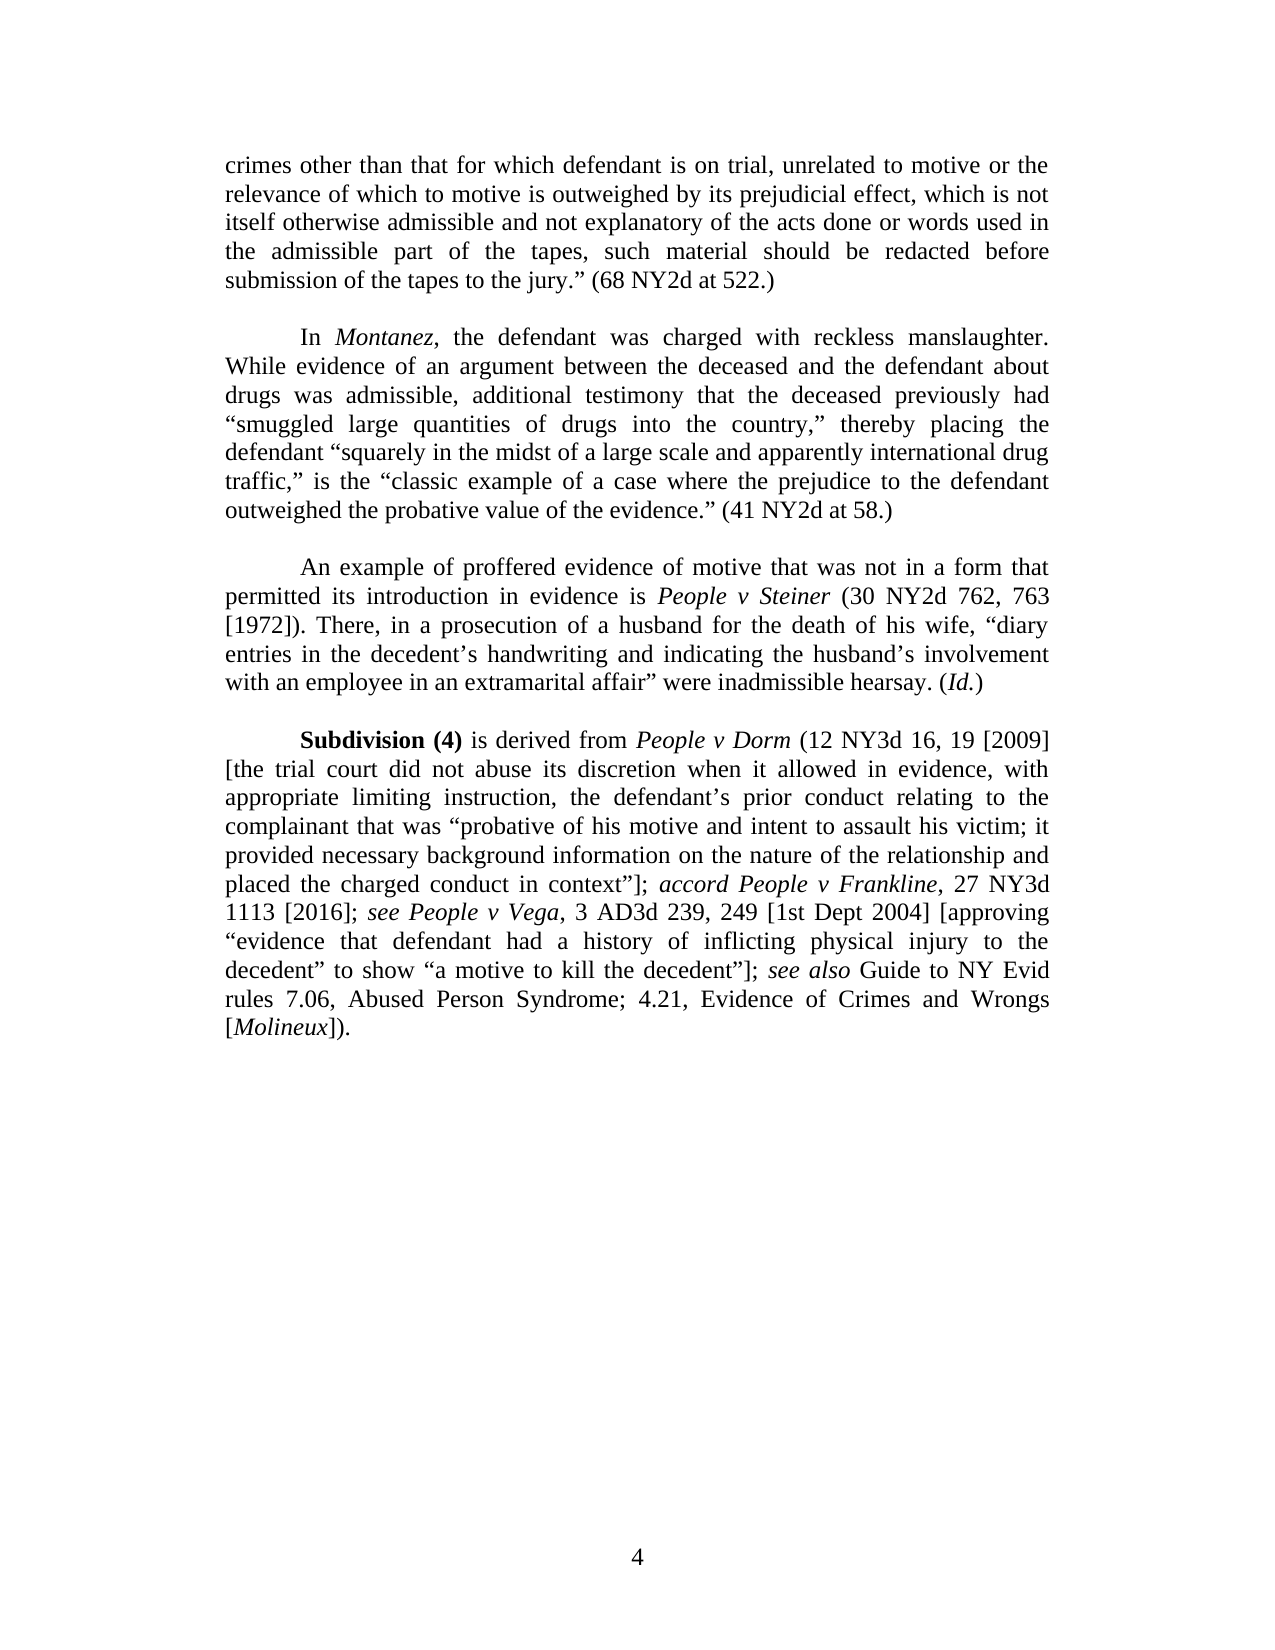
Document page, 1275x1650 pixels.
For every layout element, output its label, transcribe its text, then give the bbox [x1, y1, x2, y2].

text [225, 150, 1050, 294]
text Subdivision (4) is derived from People v Dorm (12 NY3d 16, 19 [2009] [the trial court did not abuse its discretion when it allowed in evidence, with appropriate limiting instruction, the defendant’s prior conduct relating to the complainant that was “probative of his motive and intent to assault his victim; it provided necessary background information on the nature of the relationship and placed the charged conduct in context”]; accord People v Frankline, 27 NY3d 1113 [2016]; see People v Vega, 3 AD3d 239, 249 [1st Dept 2004] [approving “evidence that defendant had a history of inflicting physical injury to the decedent” to show “a motive to kill the decedent”]; see also Guide to NY Evid rules 7.06, Abused Person Syndrome; 4.21, Evidence of Crimes and Wrongs [Molineux]). [225, 725, 1050, 1041]
text In Montanez, the defendant was charged with reckless manslaughter. While evidence of an argument between the deceased and the defendant about drugs was admissible, additional testimony that the deceased previously had “smuggled large quantities of drugs into the country,” thereby placing the defendant “squarely in the midst of a large scale and apparently international drug traffic,” is the “classic example of a case where the prejudice to the defendant outweighed the probative value of the evidence.” (41 NY2d at 58.) [225, 322, 1050, 524]
text An example of proffered evidence of motive that was not in a form that permitted its introduction in evidence is People v Steiner (30 NY2d 762, 763 [1972]). There, in a prosecution of a husband for the death of his wife, “diary entries in the decedent’s handwriting and indicating the husband’s involvement with an employee in an extramarital affair” were inadmissible hearsay. (Id.) [225, 552, 1050, 696]
